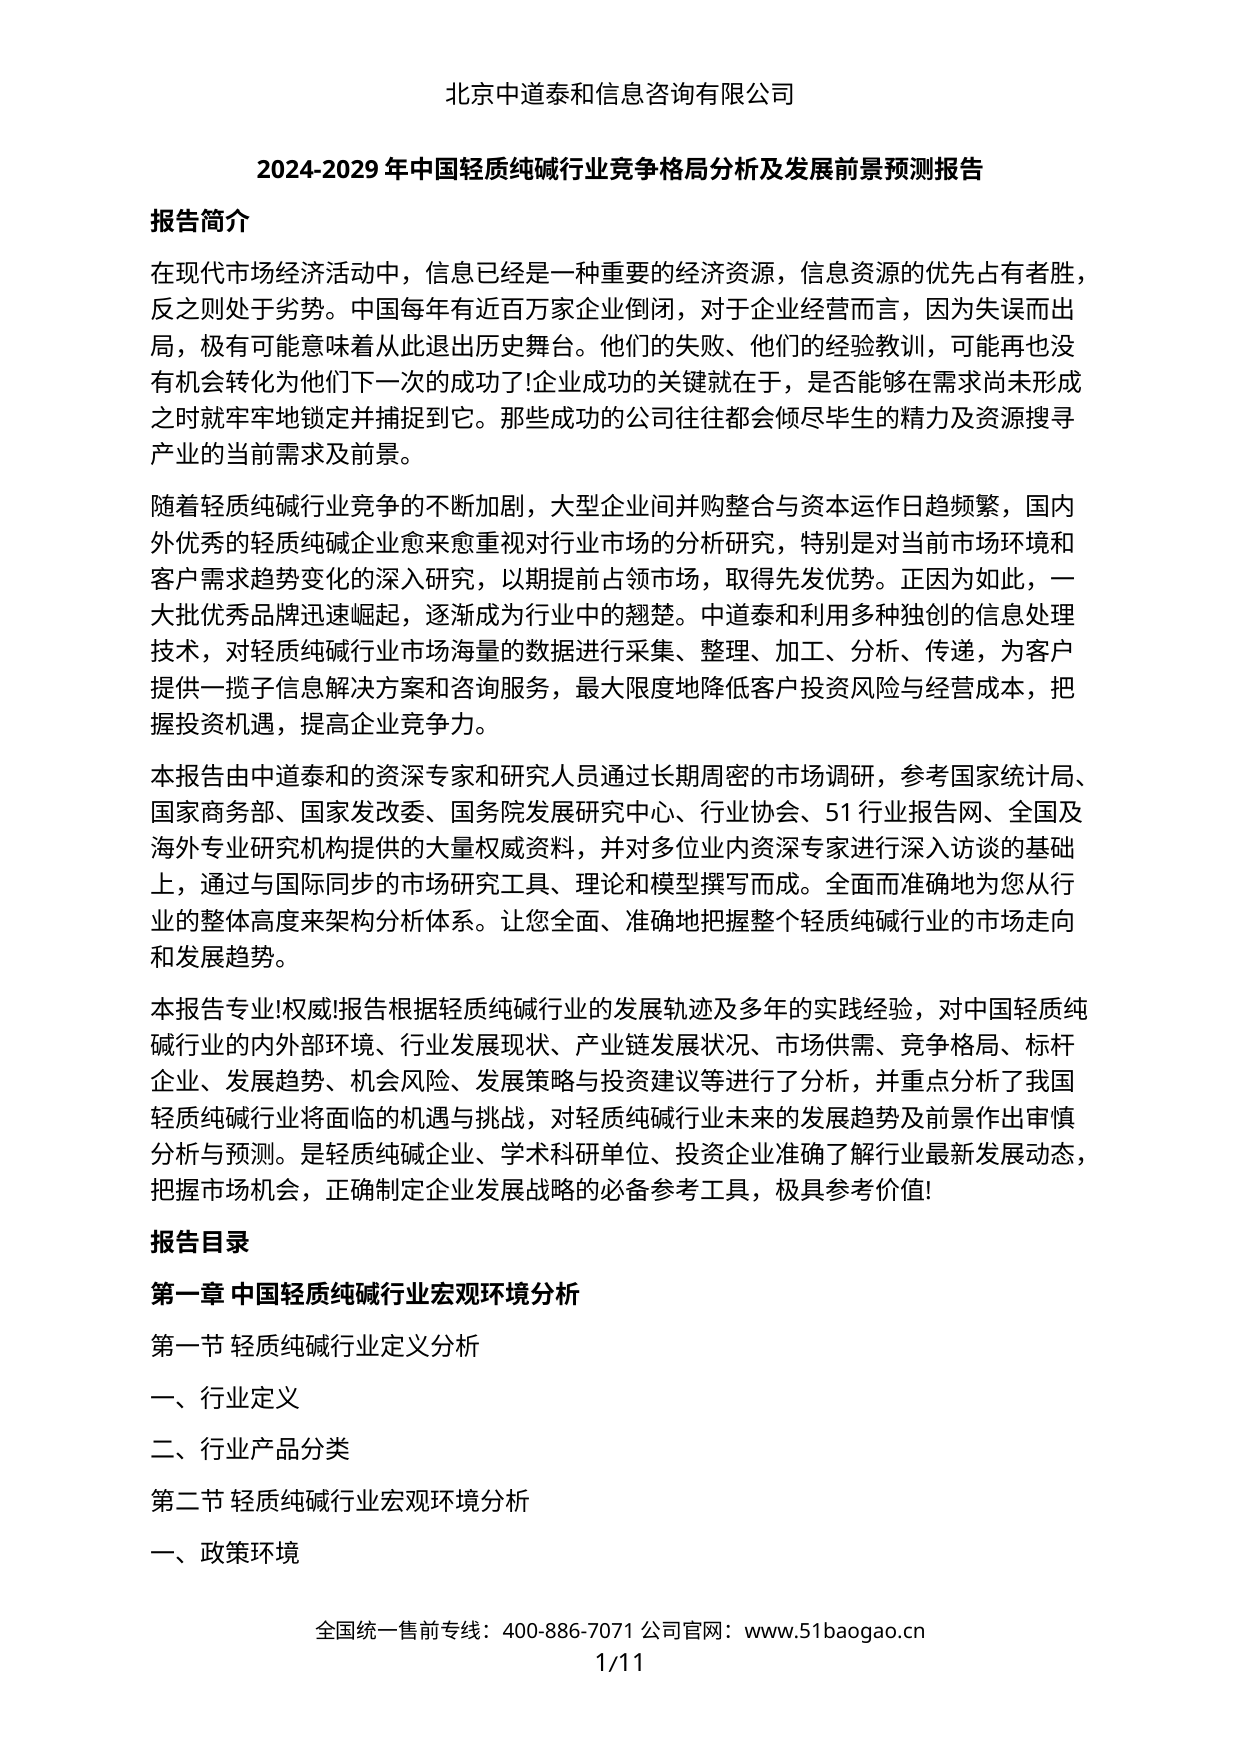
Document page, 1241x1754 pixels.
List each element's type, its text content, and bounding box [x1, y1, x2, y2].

text 本报告由中道泰和的资深专家和研究人员通过长期周密的市场调研，参考国家统计局、国家商务部、国家发改委、国务院发展研究中心、行业协会、51行业报告网、全国及海外专业研究机构提供的大量权威资料，并对多位业内资深专家进行深入访谈的基础上，通过与国际同步的市场研究工具、理论和模型撰写而成。全面而准确地为您从行业的整体高度来架构分析体系。让您全面、准确地把握整个轻质纯碱行业的市场走向和发展趋势。 [150, 756, 1090, 974]
text 一、行业定义 [150, 1378, 1090, 1414]
text 报告简介 [150, 202, 1090, 238]
text 二、行业产品分类 [150, 1430, 1090, 1466]
text 在现代市场经济活动中，信息已经是一种重要的经济资源，信息资源的优先占有者胜，反之则处于劣势。中国每年有近百万家企业倒闭，对于企业经营而言，因为失误而出局，极有可能意味着从此退出历史舞台。他们的失败、他们的经验教训，可能再也没有机会转化为他们下一次的成功了!企业成功的关键就在于，是否能够在需求尚未形成之时就牢牢地锁定并捕捉到它。那些成功的公司往往都会倾尽毕生的精力及资源搜寻产业的当前需求及前景。 [150, 254, 1090, 471]
text 第一节 轻质纯碱行业定义分析 [150, 1326, 1090, 1362]
text 报告目录 [150, 1222, 1090, 1259]
text 随着轻质纯碱行业竞争的不断加剧，大型企业间并购整合与资本运作日趋频繁，国内外优秀的轻质纯碱企业愈来愈重视对行业市场的分析研究，特别是对当前市场环境和客户需求趋势变化的深入研究，以期提前占领市场，取得先发优势。正因为如此，一大批优秀品牌迅速崛起，逐渐成为行业中的翘楚。中道泰和利用多种独创的信息处理技术，对轻质纯碱行业市场海量的数据进行采集、整理、加工、分析、传递，为客户提供一揽子信息解决方案和咨询服务，最大限度地降低客户投资风险与经营成本，把握投资机遇，提高企业竞争力。 [150, 487, 1090, 741]
text 2024-2029年中国轻质纯碱行业竞争格局分析及发展前景预测报告 [150, 150, 1090, 186]
text 第二节 轻质纯碱行业宏观环境分析 [150, 1482, 1090, 1518]
text 一、政策环境 [150, 1534, 1090, 1570]
text 第一章 中国轻质纯碱行业宏观环境分析 [150, 1274, 1090, 1311]
text 本报告专业!权威!报告根据轻质纯碱行业的发展轨迹及多年的实践经验，对中国轻质纯碱行业的内外部环境、行业发展现状、产业链发展状况、市场供需、竞争格局、标杆企业、发展趋势、机会风险、发展策略与投资建议等进行了分析，并重点分析了我国轻质纯碱行业将面临的机遇与挑战，对轻质纯碱行业未来的发展趋势及前景作出审慎分析与预测。是轻质纯碱企业、学术科研单位、投资企业准确了解行业最新发展动态，把握市场机会，正确制定企业发展战略的必备参考工具，极具参考价值! [150, 989, 1090, 1207]
